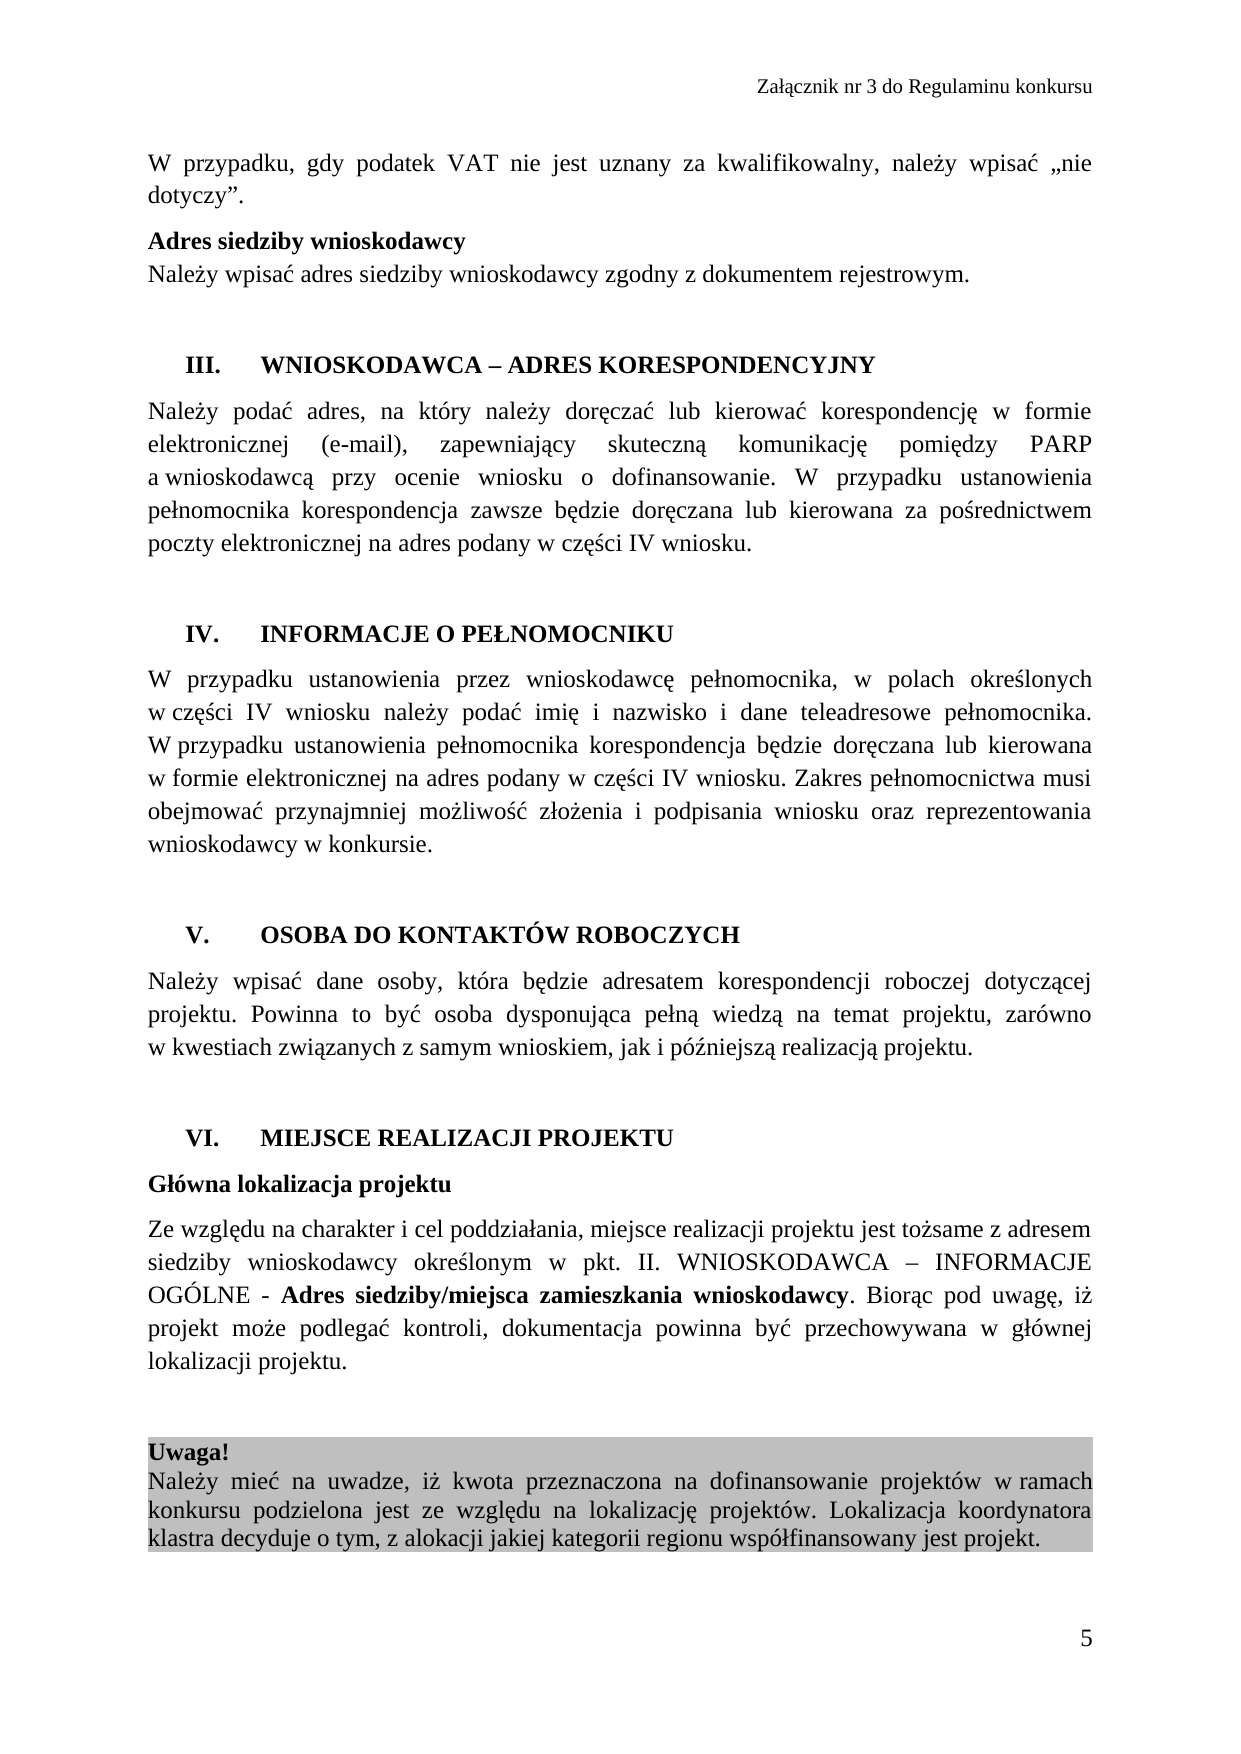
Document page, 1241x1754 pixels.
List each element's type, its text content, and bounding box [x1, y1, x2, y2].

text Adres siedziby wnioskodawcy [148, 226, 1093, 255]
list MIEJSCE REALIZACJI PROJEKTU [185, 1123, 1093, 1152]
list WNIOSKODAWCA – ADRES KORESPONDENCYJNY [185, 350, 1093, 379]
list INFORMACJE O PEŁNOMOCNIKU [185, 619, 1093, 648]
text Główna lokalizacja projektu [148, 1169, 1093, 1197]
text Należy mieć na uwadze, iż kwota przeznaczona na dofinansowanie projektów w ramach konkursu podzielona jest ze względu na lokalizację projektów. Lokalizacja koordynatora klastra decyduje o tym, z alokacji jakiej kategorii regionu współfinansowany jest projekt. [148, 1466, 1093, 1552]
text W przypadku, gdy podatek VAT nie jest uznany za kwalifikowalny, należy wpisać „nie dotyczy”. [148, 148, 1093, 209]
text Uwaga! [148, 1437, 1093, 1466]
list OSOBA DO KONTAKTÓW ROBOCZYCH [185, 921, 1093, 949]
text W przypadku ustanowienia przez wnioskodawcę pełnomocnika, w polach określonych w części IV wniosku należy podać imię i nazwisko i dane teleadresowe pełnomocnika. W przypadku ustanowienia pełnomocnika korespondencja będzie doręczana lub kierowana w formie elektronicznej na adres podany w części IV wniosku. Zakres pełnomocnictwa musi obejmować przynajmniej możliwość złożenia i podpisania wniosku oraz reprezentowania wnioskodawcy w konkursie. [148, 664, 1093, 858]
text Należy wpisać adres siedziby wnioskodawcy zgodny z dokumentem rejestrowym. [148, 259, 1093, 288]
text Należy wpisać dane osoby, która będzie adresatem korespondencji roboczej dotyczącej projektu. Powinna to być osoba dysponująca pełną wiedzą na temat projektu, zarówno w kwestiach związanych z samym wnioskiem, jak i późniejszą realizacją projektu. [148, 966, 1093, 1061]
text Ze względu na charakter i cel poddziałania, miejsce realizacji projektu jest tożsame z adresem siedziby wnioskodawcy określonym w pkt. II. WNIOSKODAWCA – INFORMACJE OGÓLNE - Adres siedziby/miejsca zamieszkania wnioskodawcy. Biorąc pod uwagę, iż projekt może podlegać kontroli, dokumentacja powinna być przechowywana w głównej lokalizacji projektu. [148, 1214, 1093, 1375]
text Należy podać adres, na który należy doręczać lub kierować korespondencję w formie elektronicznej (e-mail), zapewniający skuteczną komunikację pomiędzy PARP a wnioskodawcą przy ocenie wniosku o dofinansowanie. W przypadku ustanowienia pełnomocnika korespondencja zawsze będzie doręczana lub kierowana za pośrednictwem poczty elektronicznej na adres podany w części IV wniosku. [148, 396, 1093, 557]
